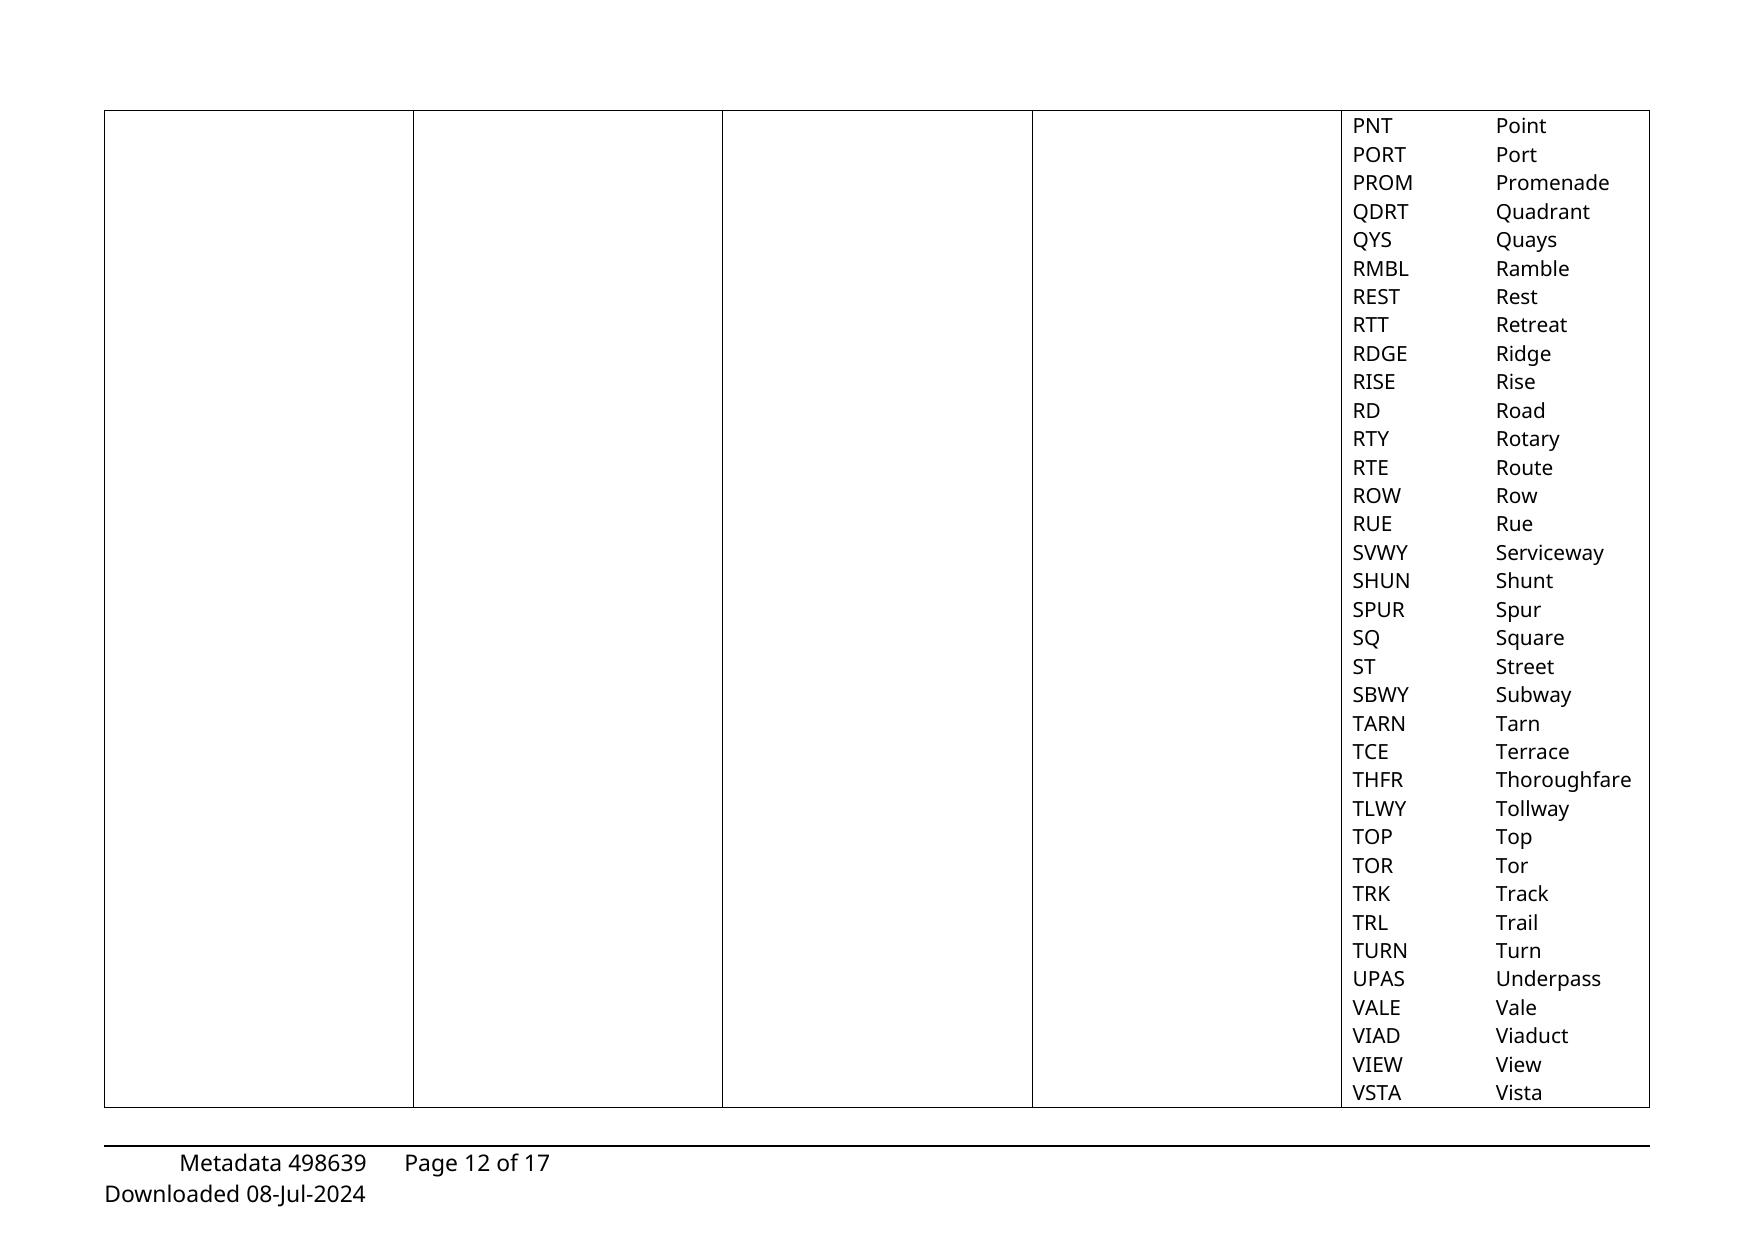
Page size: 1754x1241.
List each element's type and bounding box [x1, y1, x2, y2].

table_header [723, 111, 1032, 1107]
table_header [414, 111, 722, 1107]
table_header [1342, 111, 1649, 1107]
table_header [1033, 111, 1341, 1107]
table_header [105, 111, 413, 1107]
